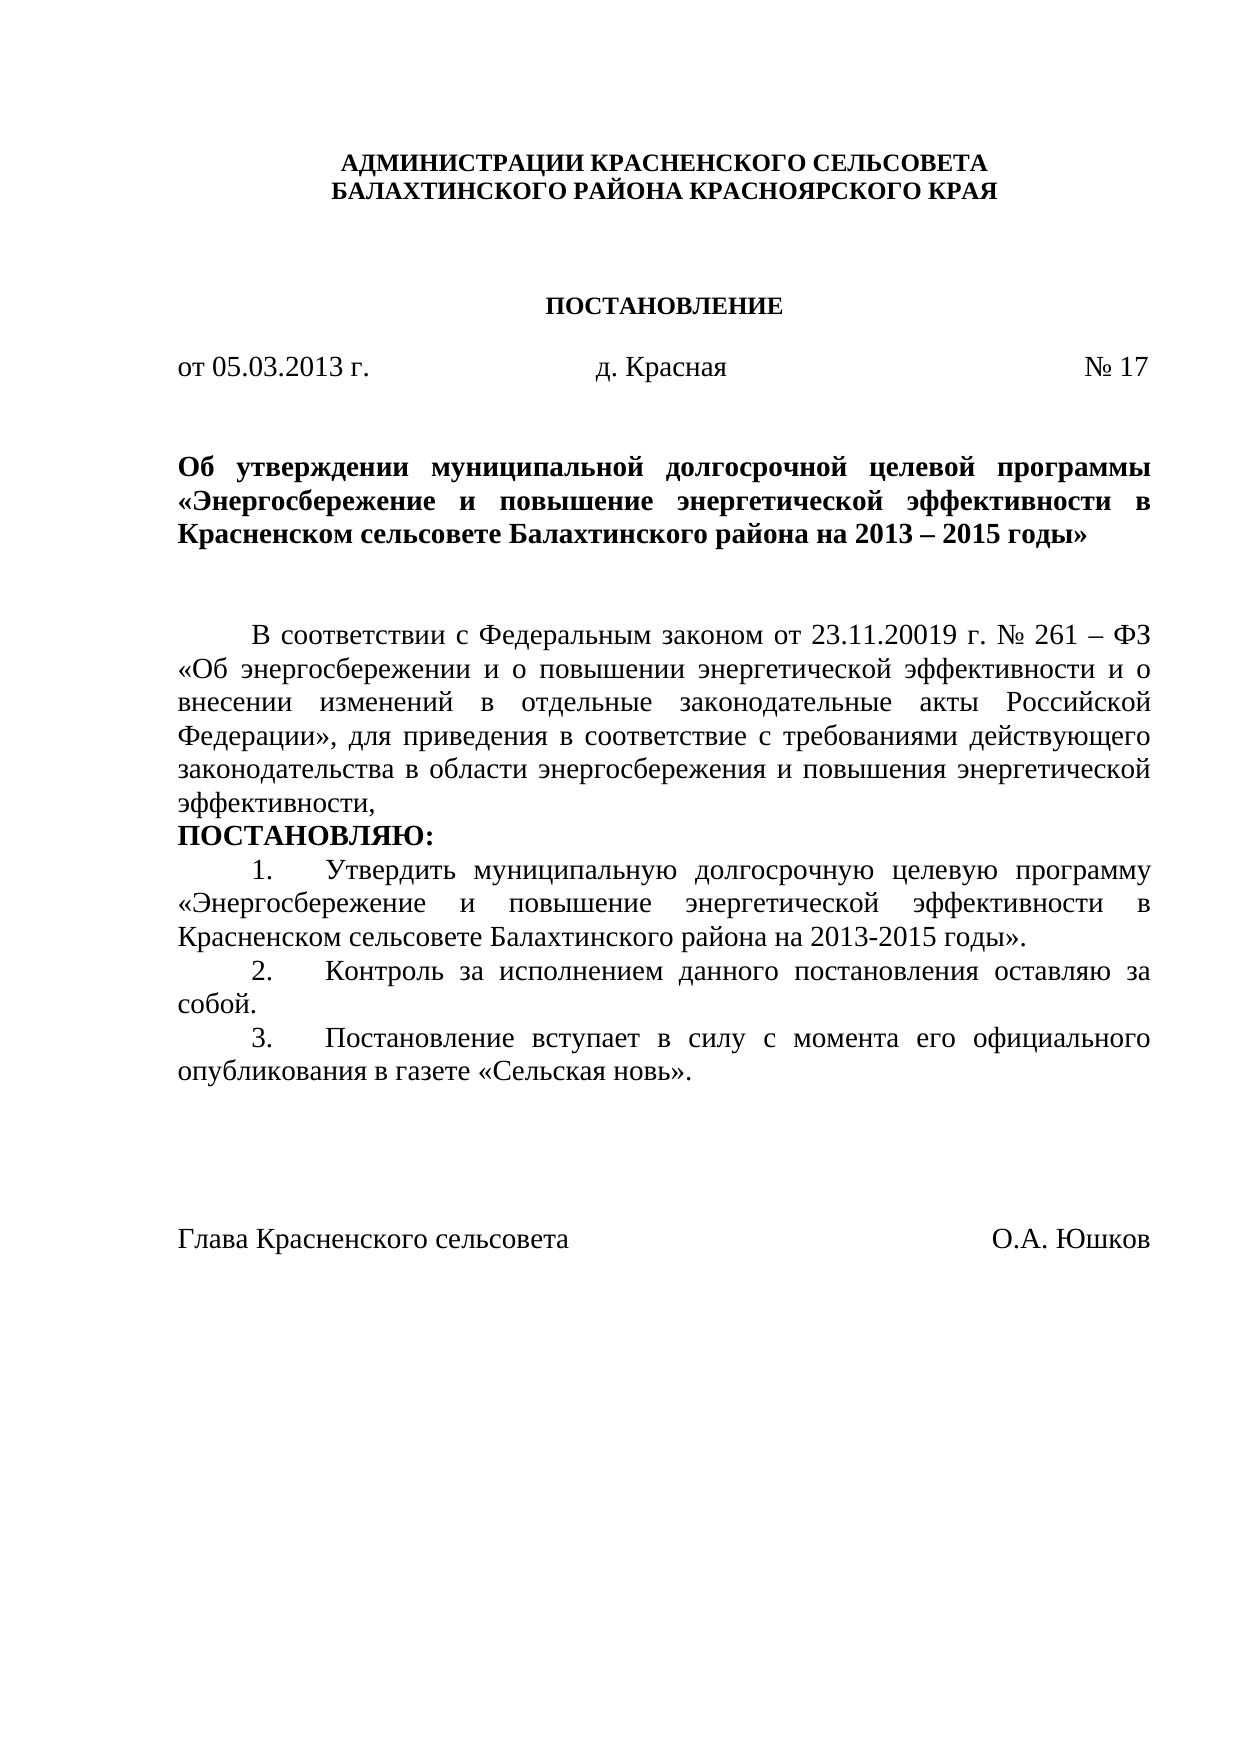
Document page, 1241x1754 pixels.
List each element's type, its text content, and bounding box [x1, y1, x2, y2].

list Утвердить муниципальную долгосрочную целевую программу «Энергосбережение и повышение энергетической эффективности в Красненском сельсовете Балахтинского района на 2013-2015 годы». [177, 852, 1152, 953]
text ПОСТАНОВЛЕНИЕ [177, 291, 1152, 320]
text Об утверждении муниципальной долгосрочной целевой программы «Энергосбережение и повышение энергетической эффективности в Красненском сельсовете Балахтинского района на 2013 – 2015 годы» [177, 449, 1152, 550]
text от 05.03.2013 г. д. Красная № 17 [177, 349, 1152, 382]
list Контроль за исполнением данного постановления оставляю за собой. [177, 953, 1152, 1020]
text Глава Красненского сельсовета О.А. Юшков [177, 1221, 1152, 1254]
text АДМИНИСТРАЦИИ КРАСНЕНСКОГО СЕЛЬСОВЕТА [177, 148, 1152, 176]
text ПОСТАНОВЛЯЮ: [177, 818, 1152, 852]
list Постановление вступает в силу с момента его официального опубликования в газете «Сельская новь». [177, 1020, 1152, 1087]
text В соответствии с Федеральным законом от 23.11.20019 г. № 261 – ФЗ «Об энергосбережении и о повышении энергетической эффективности и о внесении изменений в отдельные законодательные акты Российской Федерации», для приведения в соответствие с требованиями действующего законодательства в области энергосбережения и повышения энергетической эффективности, [177, 617, 1152, 818]
text БАЛАХТИНСКОГО РАЙОНА КРАСНОЯРСКОГО КРАЯ [177, 176, 1152, 205]
